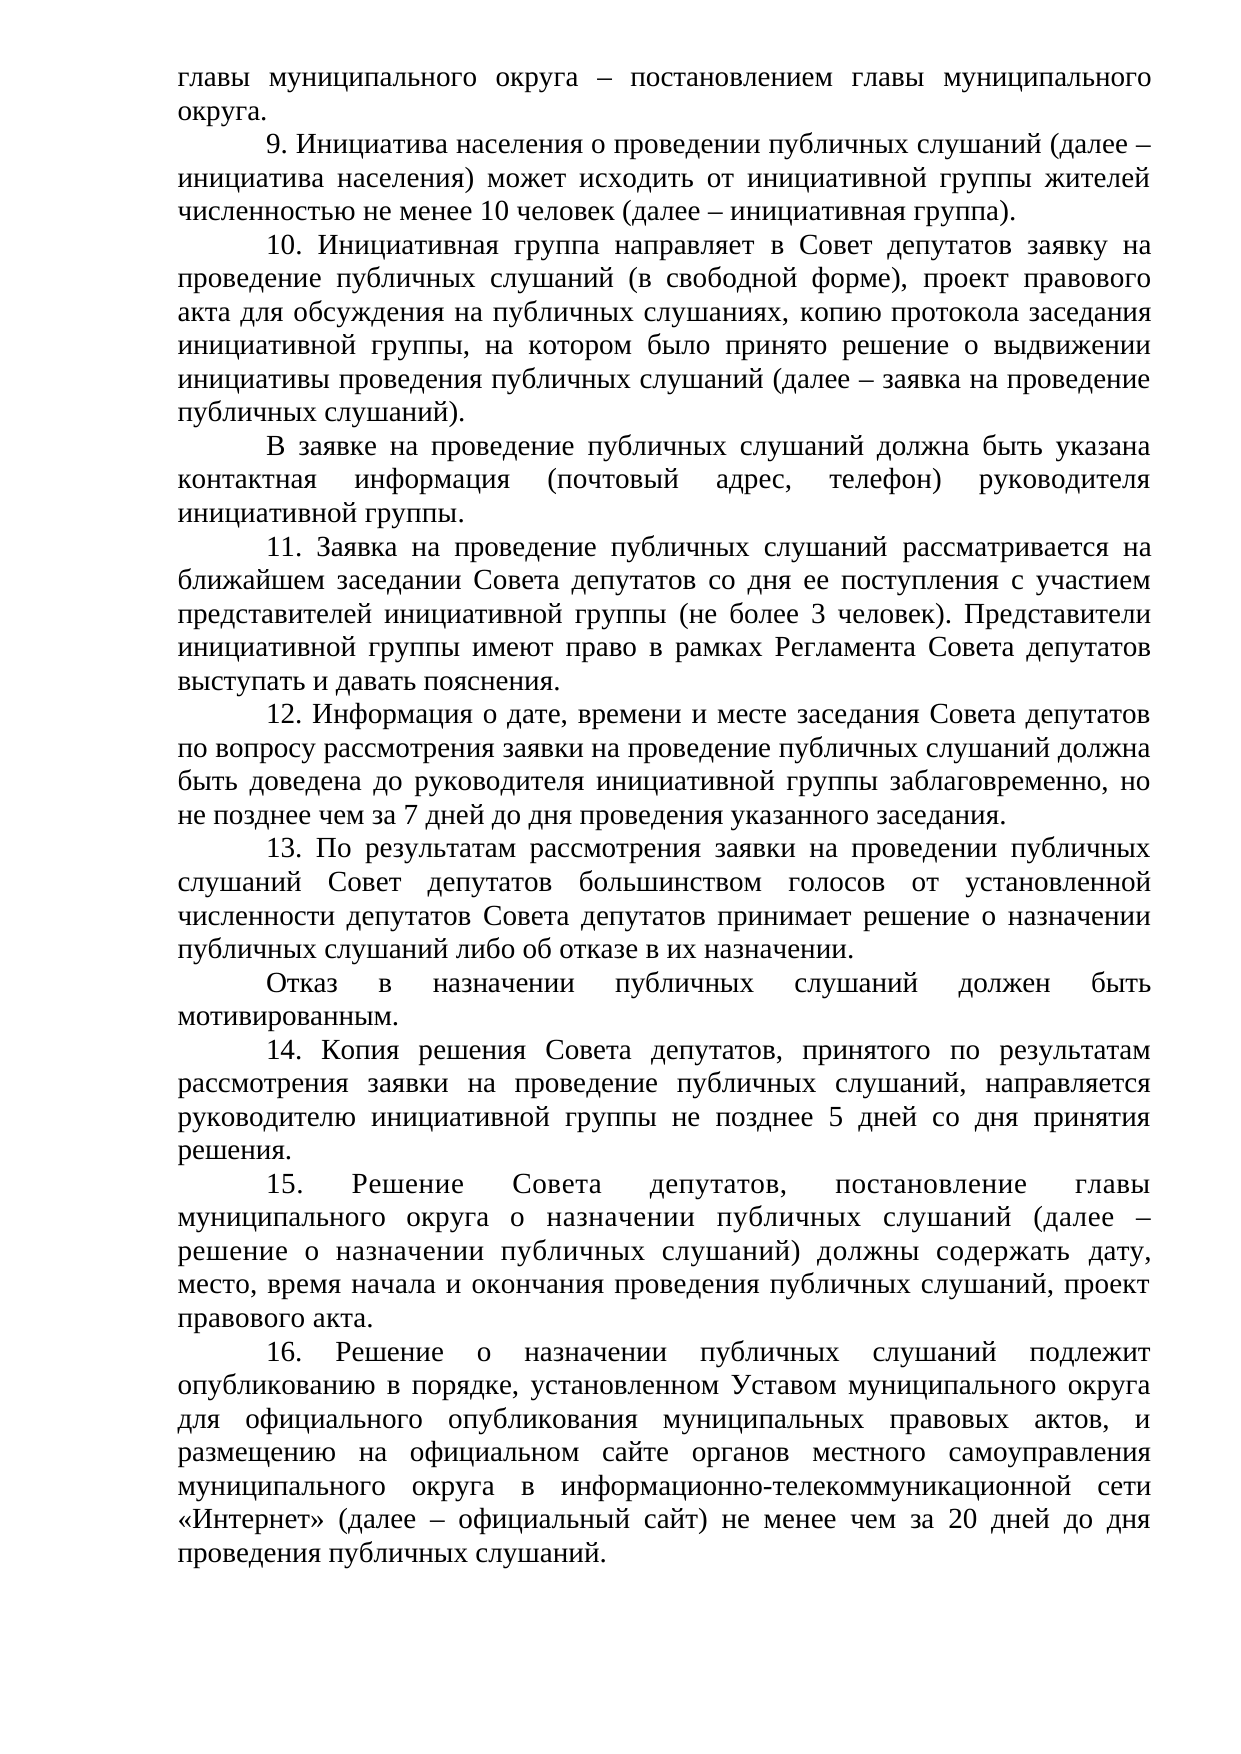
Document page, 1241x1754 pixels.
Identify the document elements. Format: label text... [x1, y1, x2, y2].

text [177, 59, 1152, 126]
text 16. Решение о назначении публичных слушаний подлежит опубликованию в порядке, установленном Уставом муниципального округа для официального опубликования муниципальных правовых актов, и размещению на официальном сайте органов местного самоуправления муниципального округа в информационно-телекоммуникационной сети «Интернет» (далее – официальный сайт) не менее чем за 20 дней до дня проведения публичных слушаний. [177, 1334, 1152, 1568]
text 14. Копия решения Совета депутатов, принятого по результатам рассмотрения заявки на проведение публичных слушаний, направляется руководителю инициативной группы не позднее 5 дней со дня принятия решения. [177, 1032, 1152, 1166]
text 15. Решение Совета депутатов, постановление главы муниципального округа о назначении публичных слушаний (далее – решение о назначении публичных слушаний) должны содержать дату, место, время начала и окончания проведения публичных слушаний, проект правового акта. [177, 1166, 1152, 1334]
text Отказ в назначении публичных слушаний должен быть мотивированным. [177, 965, 1152, 1032]
text 9. Инициатива населения о проведении публичных слушаний (далее – инициатива населения) может исходить от инициативной группы жителей численностью не менее 10 человек (далее – инициативная группа). [177, 126, 1152, 227]
text 10. Инициативная группа направляет в Совет депутатов заявку на проведение публичных слушаний (в свободной форме), проект правового акта для обсуждения на публичных слушаниях, копию протокола заседания инициативной группы, на котором было принято решение о выдвижении инициативы проведения публичных слушаний (далее – заявка на проведение публичных слушаний). [177, 227, 1152, 428]
text В заявке на проведение публичных слушаний должна быть указана контактная информация (почтовый адрес, телефон) руководителя инициативной группы. [177, 428, 1152, 529]
text 13. По результатам рассмотрения заявки на проведении публичных слушаний Совет депутатов большинством голосов от установленной численности депутатов Совета депутатов принимает решение о назначении публичных слушаний либо об отказе в их назначении. [177, 831, 1152, 965]
text 11. Заявка на проведение публичных слушаний рассматривается на ближайшем заседании Совета депутатов со дня ее поступления с участием представителей инициативной группы (не более 3 человек). Представители инициативной группы имеют право в рамках Регламента Совета депутатов выступать и давать пояснения. [177, 529, 1152, 696]
text 12. Информация о дате, времени и месте заседания Совета депутатов по вопросу рассмотрения заявки на проведение публичных слушаний должна быть доведена до руководителя инициативной группы заблаговременно, но не позднее чем за 7 дней до дня проведения указанного заседания. [177, 696, 1152, 831]
